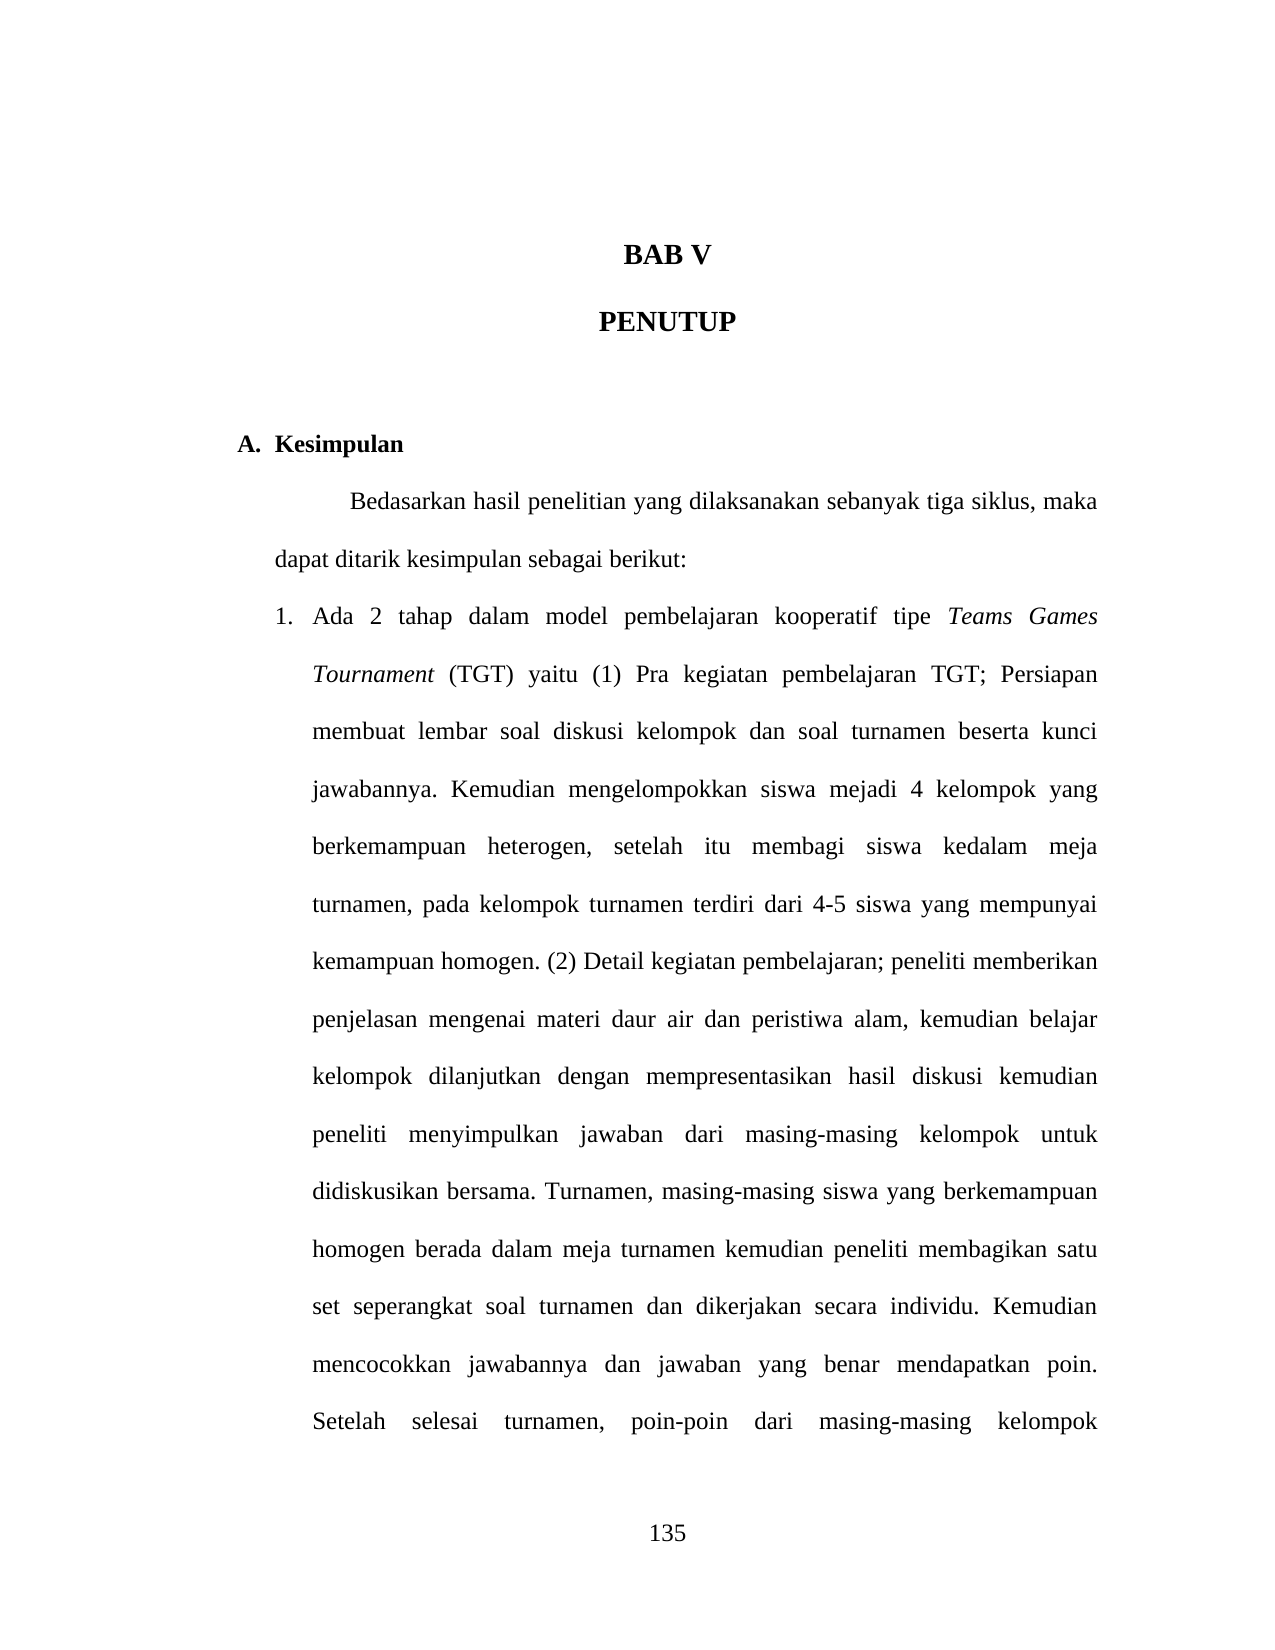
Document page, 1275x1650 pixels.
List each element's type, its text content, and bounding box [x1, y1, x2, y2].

list Kesimpulan [237, 429, 1098, 457]
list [274, 601, 1098, 1435]
text PENUTUP [237, 304, 1098, 338]
list Bedasarkan hasil penelitian yang dilaksanakan sebanyak tiga siklus, maka dapat ditarik kesimpulan sebagai berikut: [274, 486, 1098, 572]
text BAB V [237, 237, 1098, 271]
